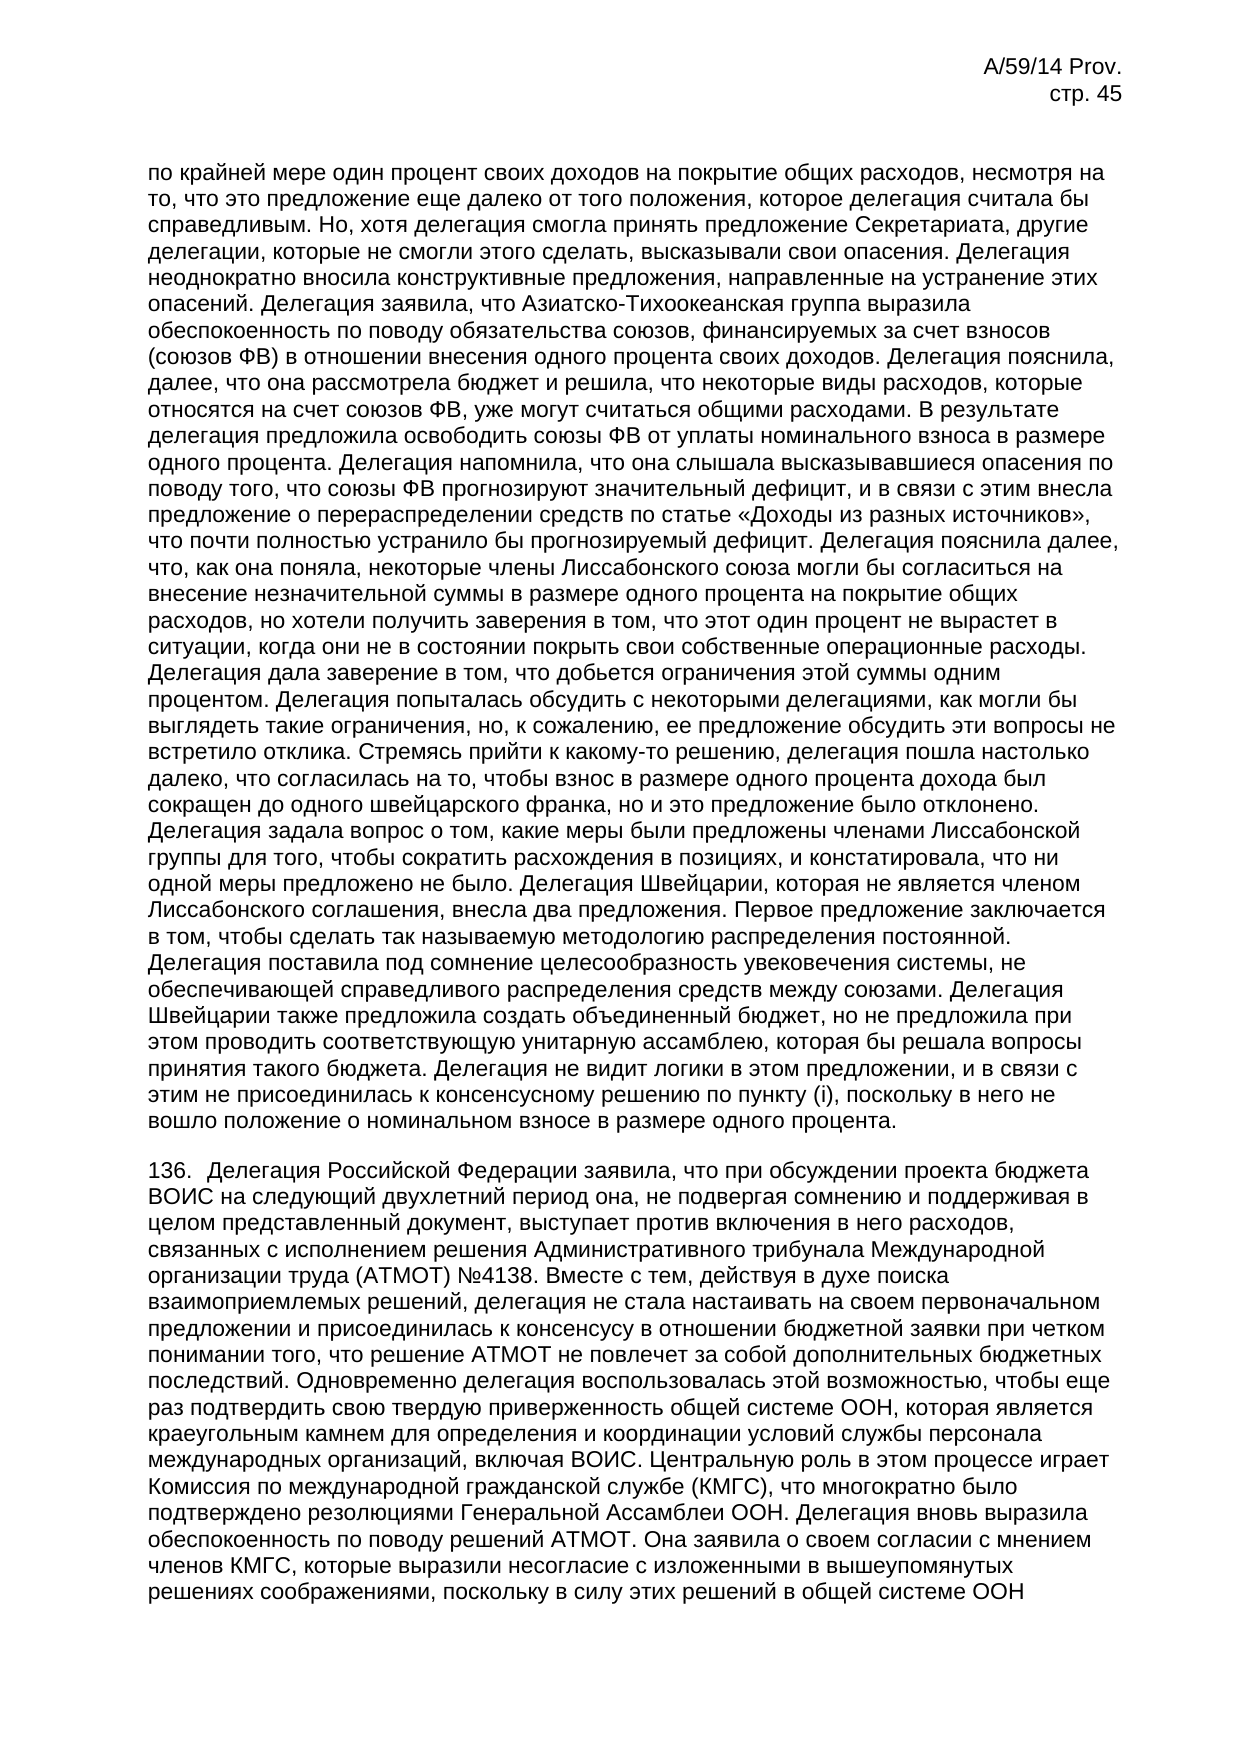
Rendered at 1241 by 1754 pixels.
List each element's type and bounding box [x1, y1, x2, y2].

text [148, 1157, 1122, 1604]
text [148, 158, 1122, 1134]
